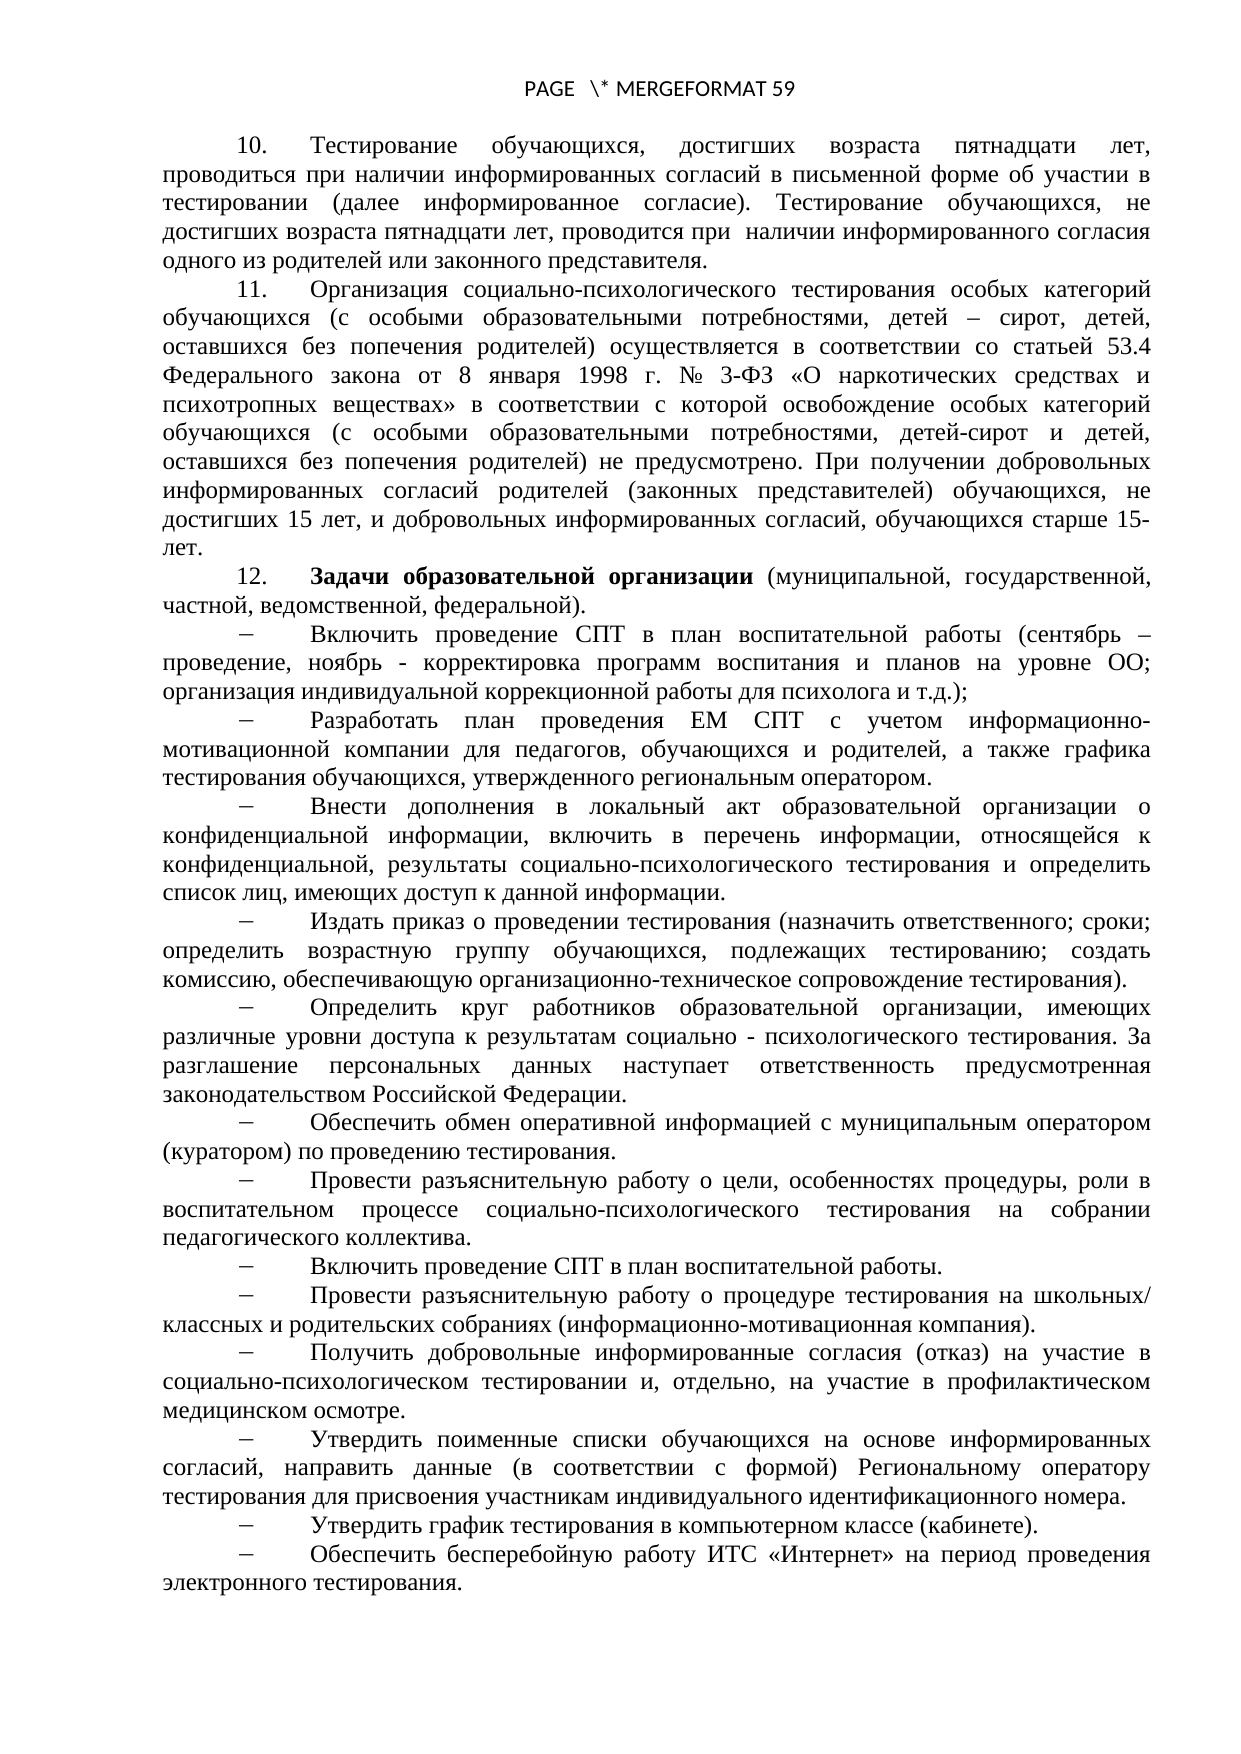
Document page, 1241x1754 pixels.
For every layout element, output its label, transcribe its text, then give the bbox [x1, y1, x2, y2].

list Провести разъяснительную работу о цели, особенностях процедуры, роли в воспитательном процессе социально-психологического тестирования на собрании педагогического коллектива. [162, 1165, 1152, 1251]
list Организация социально-психологического тестирования особых категорий обучающихся (с особыми образовательными потребностями, детей – сирот, детей, оставшихся без попечения родителей) осуществляется в соответствии со статьей 53.4 Федерального закона от 8 января 1998 г. № 3-ФЗ «О наркотических средствах и психотропных веществах» в соответствии с которой освобождение особых категорий обучающихся (с особыми образовательными потребностями, детей-сирот и детей, оставшихся без попечения родителей) не предусмотрено. При получении добровольных информированных согласий родителей (законных представителей) обучающихся, не достигших 15 лет, и добровольных информированных согласий, обучающихся старше 15-лет. [162, 274, 1152, 561]
list Задачи образовательной организации (муниципальной, государственной, частной, ведомственной, федеральной). [162, 561, 1152, 619]
list Провести разъяснительную работу о процедуре тестирования на школьных/ классных и родительских собраниях (информационно-мотивационная компания). [162, 1280, 1152, 1337]
list Разработать план проведения ЕМ СПТ с учетом информационно-мотивационной компании для педагогов, обучающихся и родителей, а также графика тестирования обучающихся, утвержденного региональным оператором. [162, 705, 1152, 791]
list Обеспечить бесперебойную работу ИТС «Интернет» на период проведения электронного тестирования. [162, 1539, 1152, 1596]
list Утвердить поименные списки обучающихся на основе информированных согласий, направить данные (в соответствии с формой) Региональному оператору тестирования для присвоения участникам индивидуального идентификационного номера. [162, 1424, 1152, 1510]
list Внести дополнения в локальный акт образовательной организации о конфиденциальной информации, включить в перечень информации, относящейся к конфиденциальной, результаты социально-психологического тестирования и определить список лиц, имеющих доступ к данной информации. [162, 791, 1152, 906]
list Включить проведение СПТ в план воспитательной работы (сентябрь – проведение, ноябрь - корректировка программ воспитания и планов на уровне ОО; организация индивидуальной коррекционной работы для психолога и т.д.); [162, 619, 1152, 705]
list Издать приказ о проведении тестирования (назначить ответственного; сроки; определить возрастную группу обучающихся, подлежащих тестированию; создать комиссию, обеспечивающую организационно-техническое сопровождение тестирования). [162, 906, 1152, 992]
list Тестирование обучающихся, достигших возраста пятнадцати лет, проводиться при наличии информированных согласий в письменной форме об участии в тестировании (далее информированное согласие). Тестирование обучающихся, не достигших возраста пятнадцати лет, проводится при наличии информированного согласия одного из родителей или законного представителя. [162, 130, 1152, 274]
list Включить проведение СПТ в план воспитательной работы. [162, 1251, 1152, 1280]
list Обеспечить обмен оперативной информацией с муниципальным оператором (куратором) по проведению тестирования. [162, 1107, 1152, 1165]
list Определить круг работников образовательной организации, имеющих различные уровни доступа к результатам социально - психологического тестирования. За разглашение персональных данных наступает ответственность предусмотренная законодательством Российской Федерации. [162, 992, 1152, 1107]
list Утвердить график тестирования в компьютерном классе (кабинете). [162, 1510, 1152, 1539]
list Получить добровольные информированные согласия (отказ) на участие в социально-психологическом тестировании и, отдельно, на участие в профилактическом медицинском осмотре. [162, 1337, 1152, 1424]
